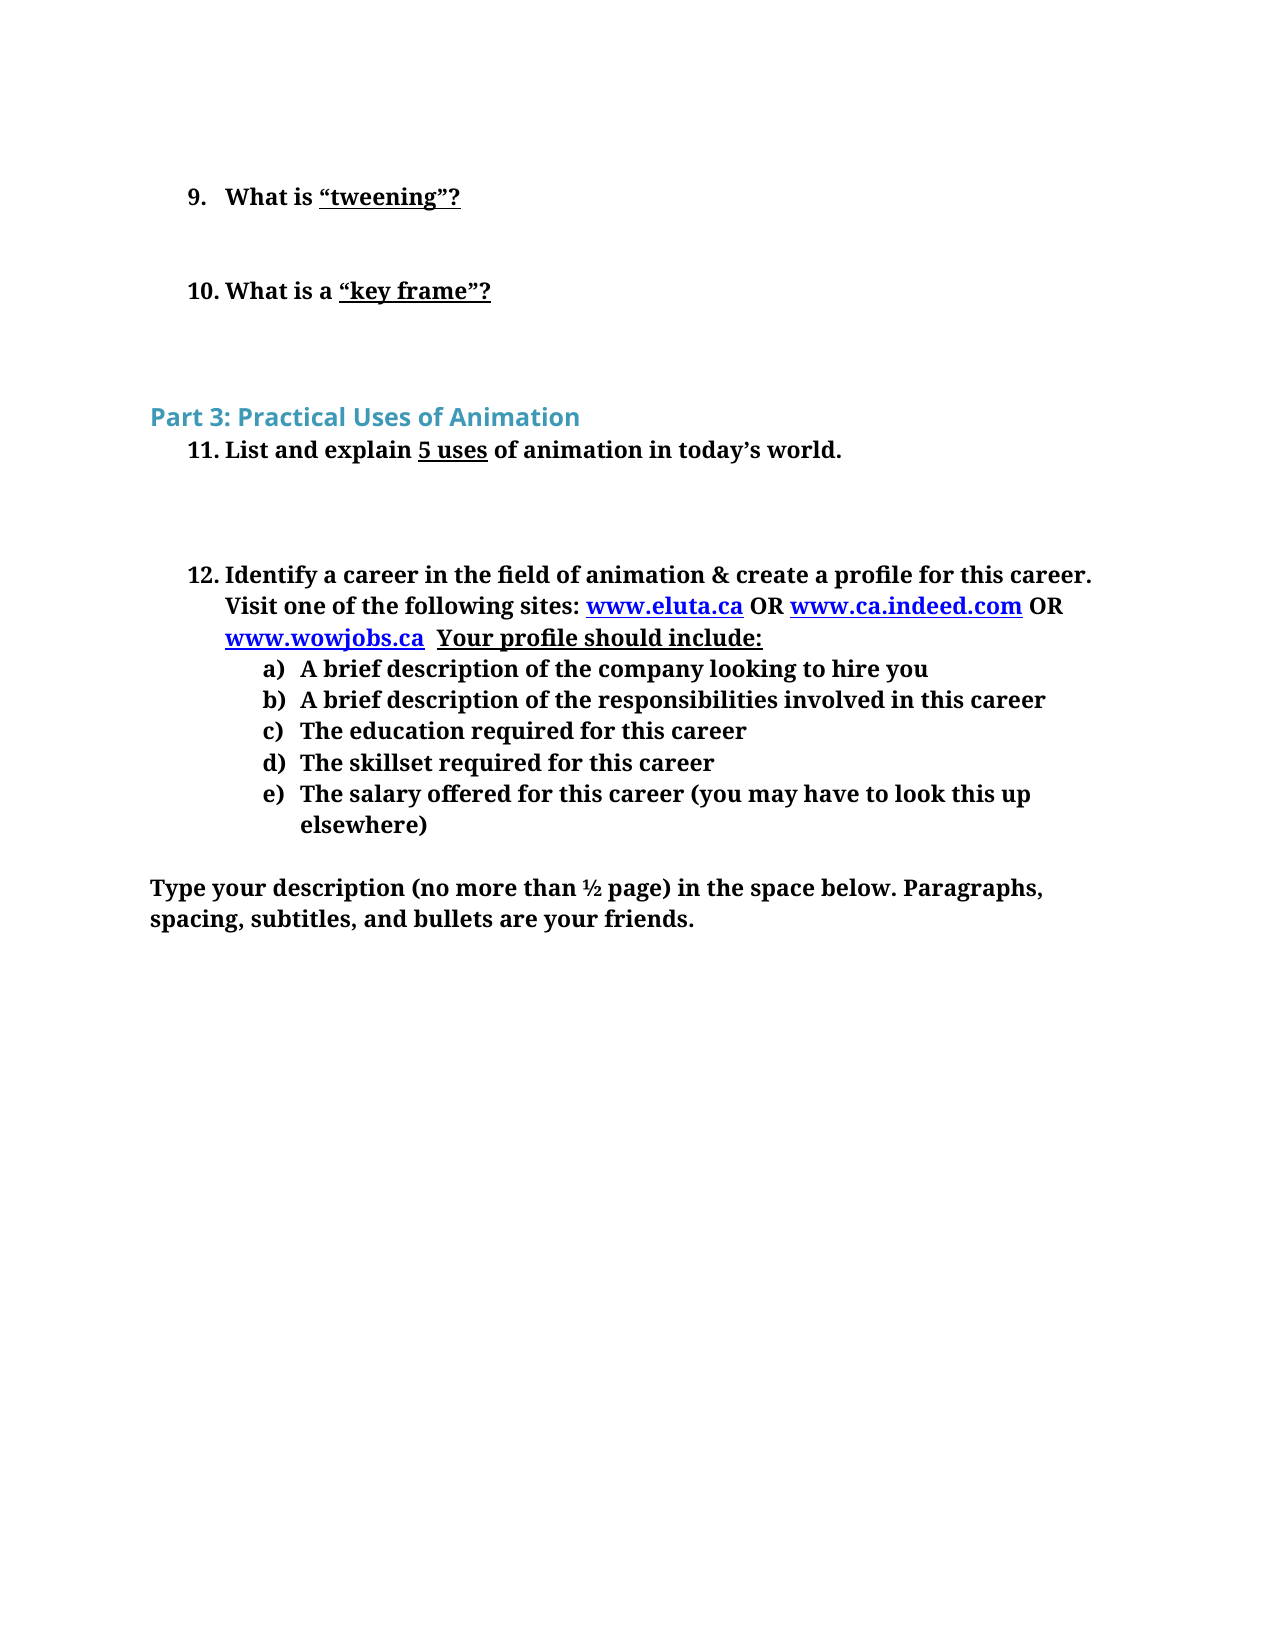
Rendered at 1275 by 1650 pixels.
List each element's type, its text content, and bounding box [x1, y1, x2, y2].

list List and explain 5 uses of animation in today’s world. [187, 434, 1125, 465]
list A brief description of the company looking to hire you [262, 653, 1125, 684]
list Identify a career in the field of animation & create a profile for this career. Visit one of the following sites: www.eluta.ca OR www.ca.indeed.com OR www.wowjobs.ca Your profile should include: [187, 559, 1125, 653]
text Type your description (no more than ½ page) in the space below. Paragraphs, spacing, subtitles, and bullets are your friends. [150, 872, 1125, 934]
list The education required for this career [262, 715, 1125, 747]
list The salary offered for this career (you may have to look this up elsewhere) [262, 778, 1125, 840]
list The skillset required for this career [262, 747, 1125, 778]
list What is a “key frame”? [187, 275, 1125, 306]
list What is “tweening”? [187, 181, 1125, 212]
text Part 3: Practical Uses of Animation [150, 400, 1125, 434]
list A brief description of the responsibilities involved in this career [262, 684, 1125, 715]
